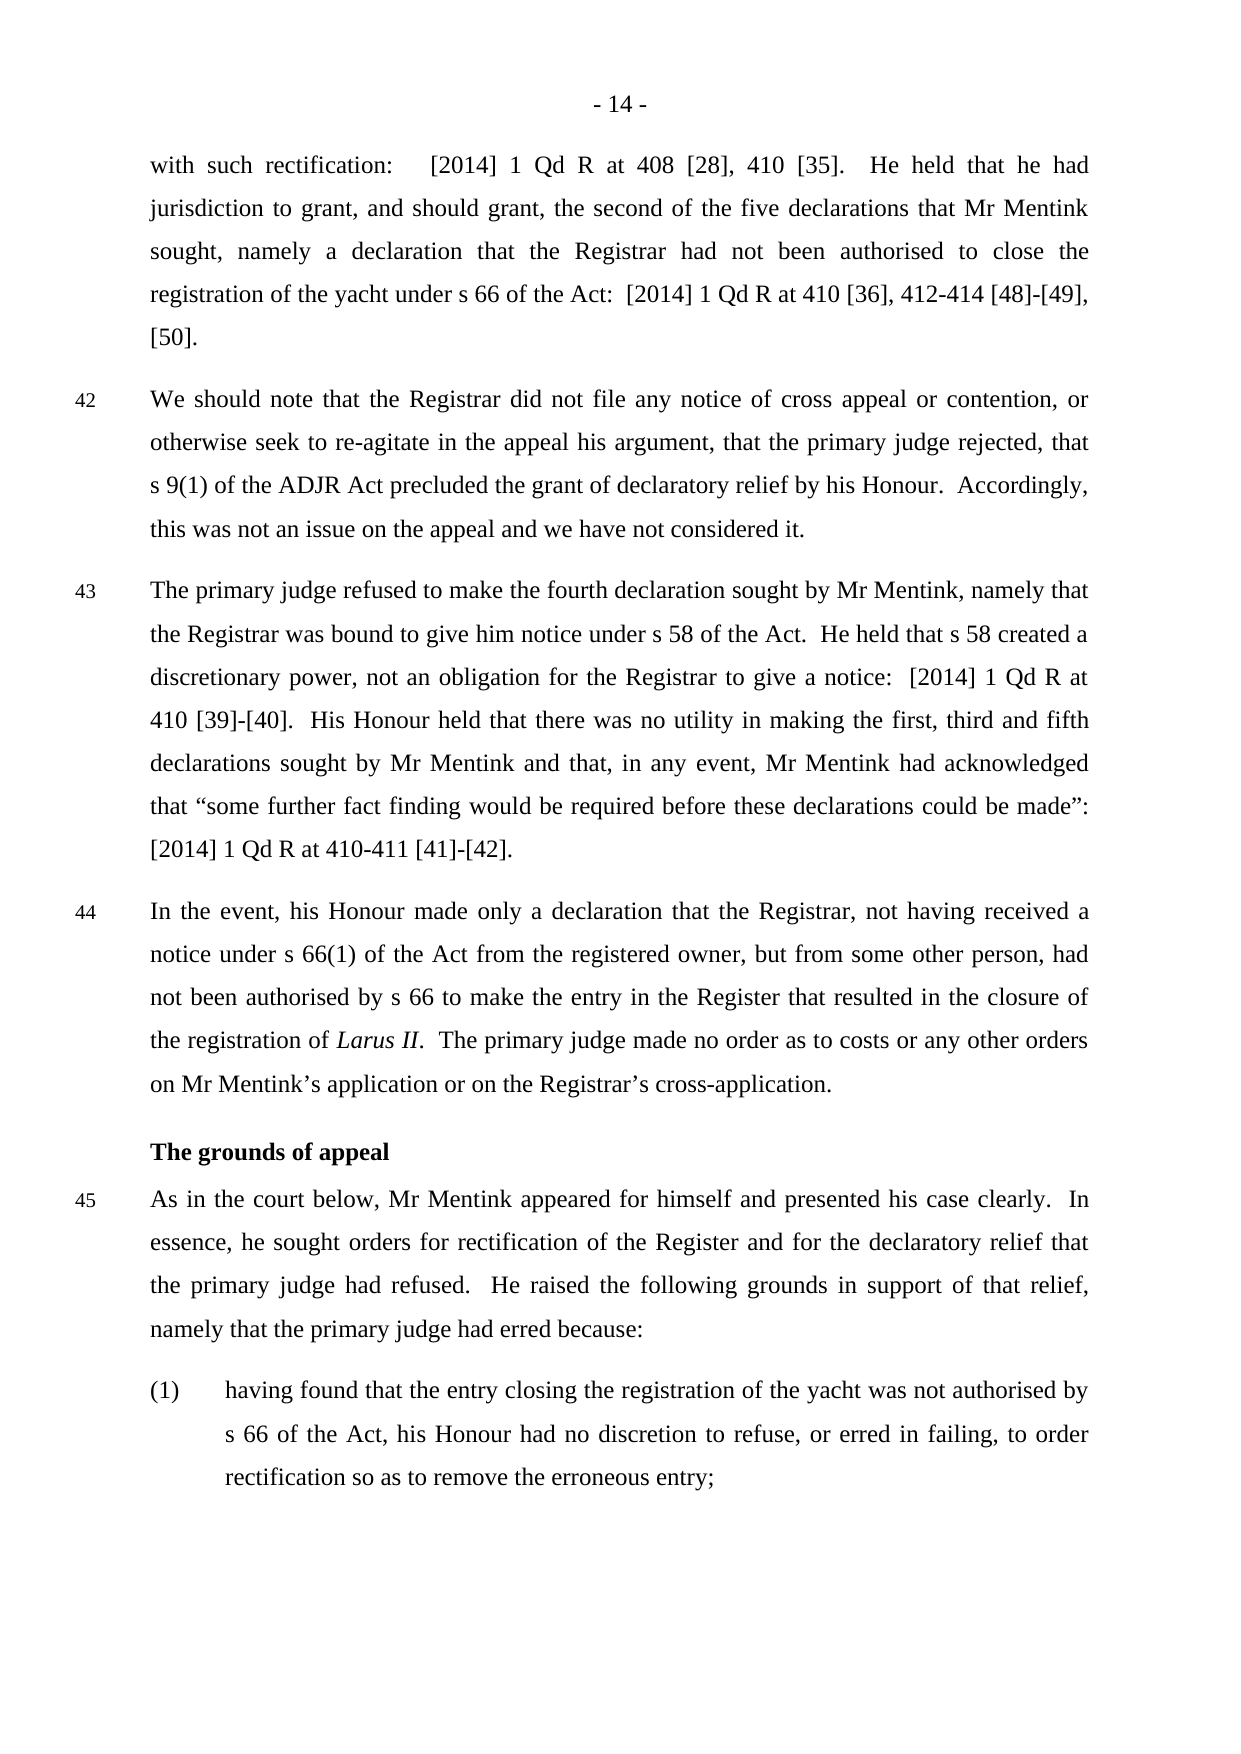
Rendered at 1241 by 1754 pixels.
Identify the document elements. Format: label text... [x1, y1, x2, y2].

list having found that the entry closing the registration of the yacht was not authorised by s 66 of the Act, his Honour had no discretion to refuse, or erred in failing, to order rectification so as to remove the erroneous entry; [150, 1376, 1090, 1491]
text In the event, his Honour made only a declaration that the Registrar, not having received a notice under s 66(1) of the Act from the registered owner, but from some other person, had not been authorised by s 66 to make the entry in the Register that resulted in the closure of the registration of Larus II. The primary judge made no order as to costs or any other orders on Mr Mentink’s application or on the Registrar’s cross-application. [75, 896, 1090, 1097]
text As in the court below, Mr Mentink appeared for himself and presented his case clearly. In essence, he sought orders for rectification of the Register and for the declaratory relief that the primary judge had refused. He raised the following grounds in support of that relief, namely that the primary judge had erred because: [75, 1184, 1090, 1342]
text We should note that the Registrar did not file any notice of cross appeal or contention, or otherwise seek to re-agitate in the appeal his argument, that the primary judge rejected, that s 9(1) of the ADJR Act precluded the grant of declaratory relief by his Honour. Accordingly, this was not an issue on the appeal and we have not considered it. [75, 384, 1090, 542]
subtitle The grounds of appeal [150, 1137, 1090, 1166]
text The primary judge refused to make the fourth declaration sought by Mr Mentink, namely that the Registrar was bound to give him notice under s 58 of the Act. He held that s 58 created a discretionary power, not an obligation for the Registrar to give a notice: [2014] 1 Qd R at 410 [39]-[40]. His Honour held that there was no utility in making the first, third and fifth declarations sought by Mr Mentink and that, in any event, Mr Mentink had acknowledged that “some further fact finding would be required before these declarations could be made”: [2014] 1 Qd R at 410-411 [41]-[42]. [75, 576, 1090, 863]
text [75, 150, 1090, 351]
